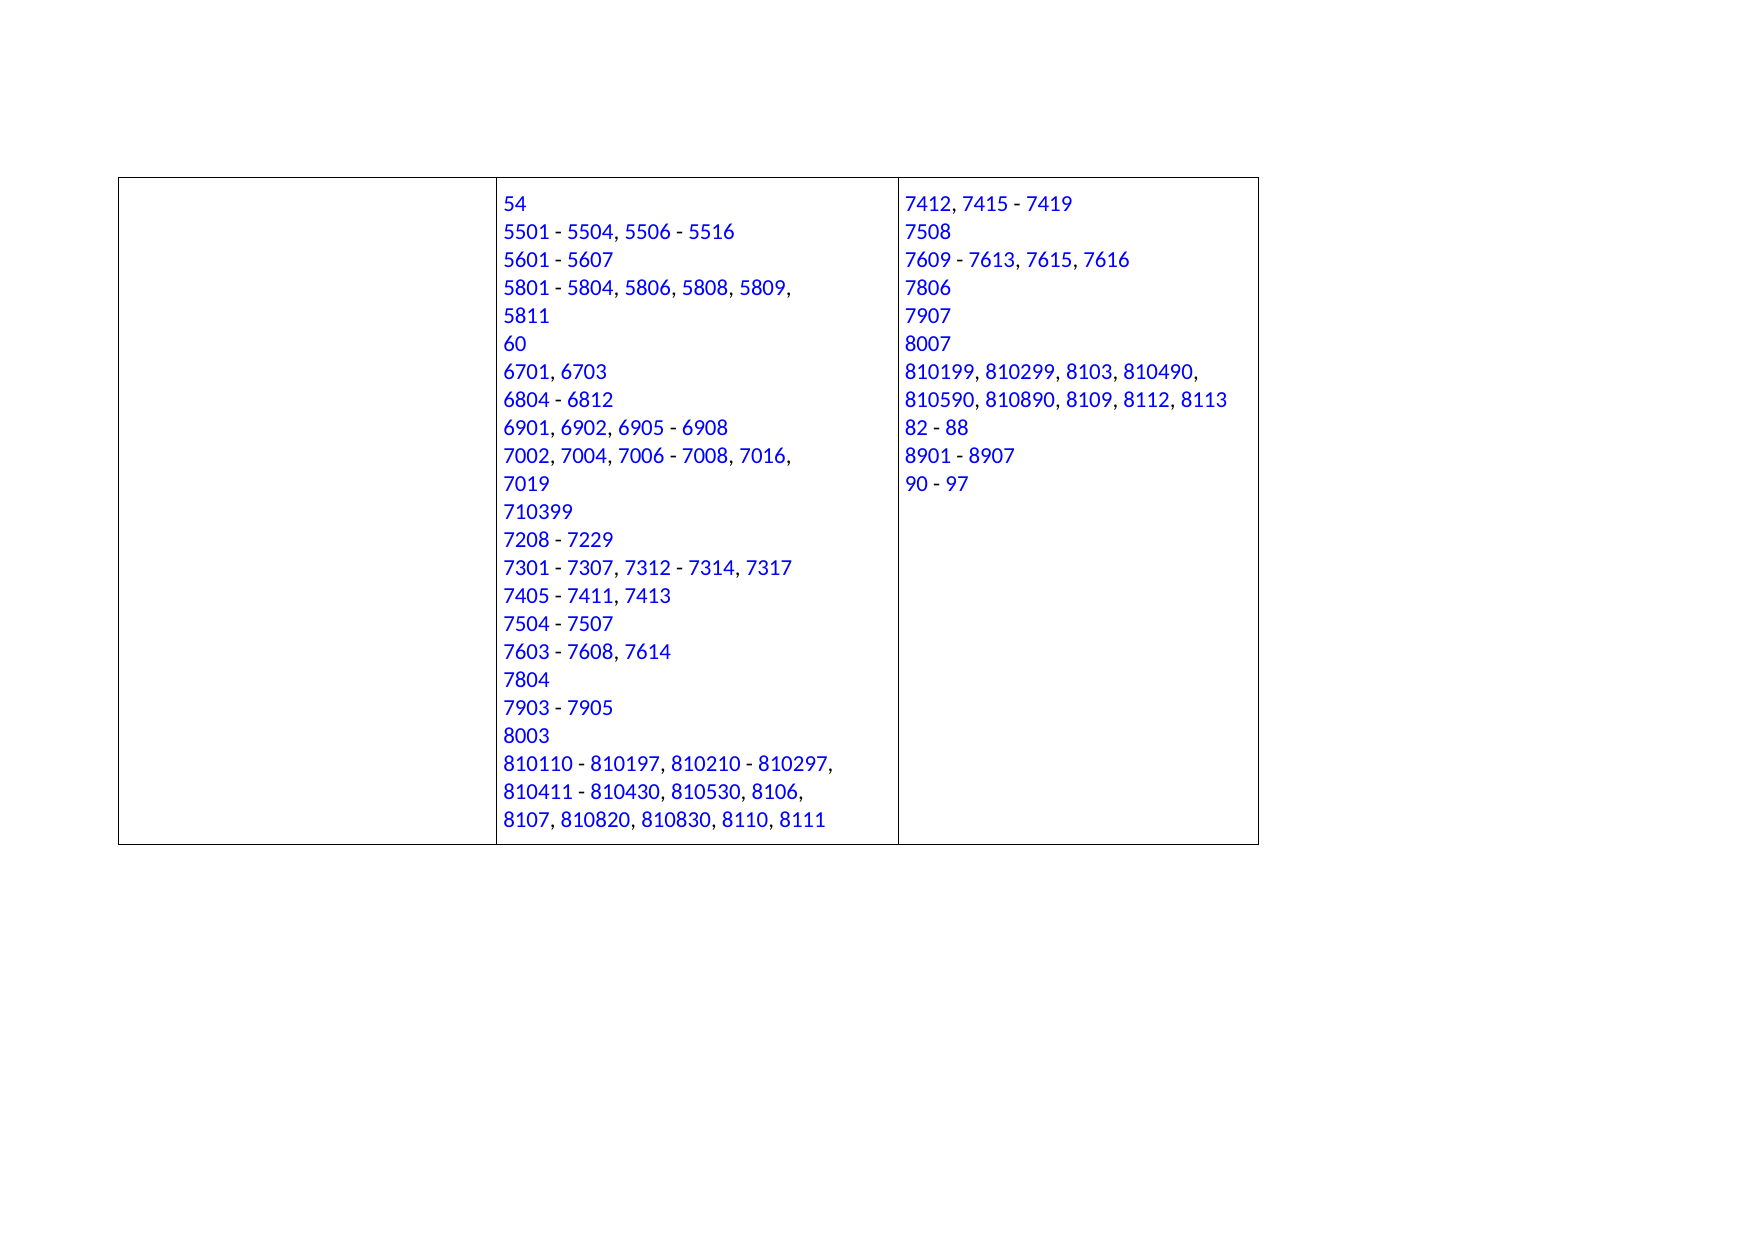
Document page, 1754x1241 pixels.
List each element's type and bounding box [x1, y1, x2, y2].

table_cell [899, 178, 1258, 844]
table_cell [119, 178, 496, 844]
table_cell [497, 178, 898, 844]
